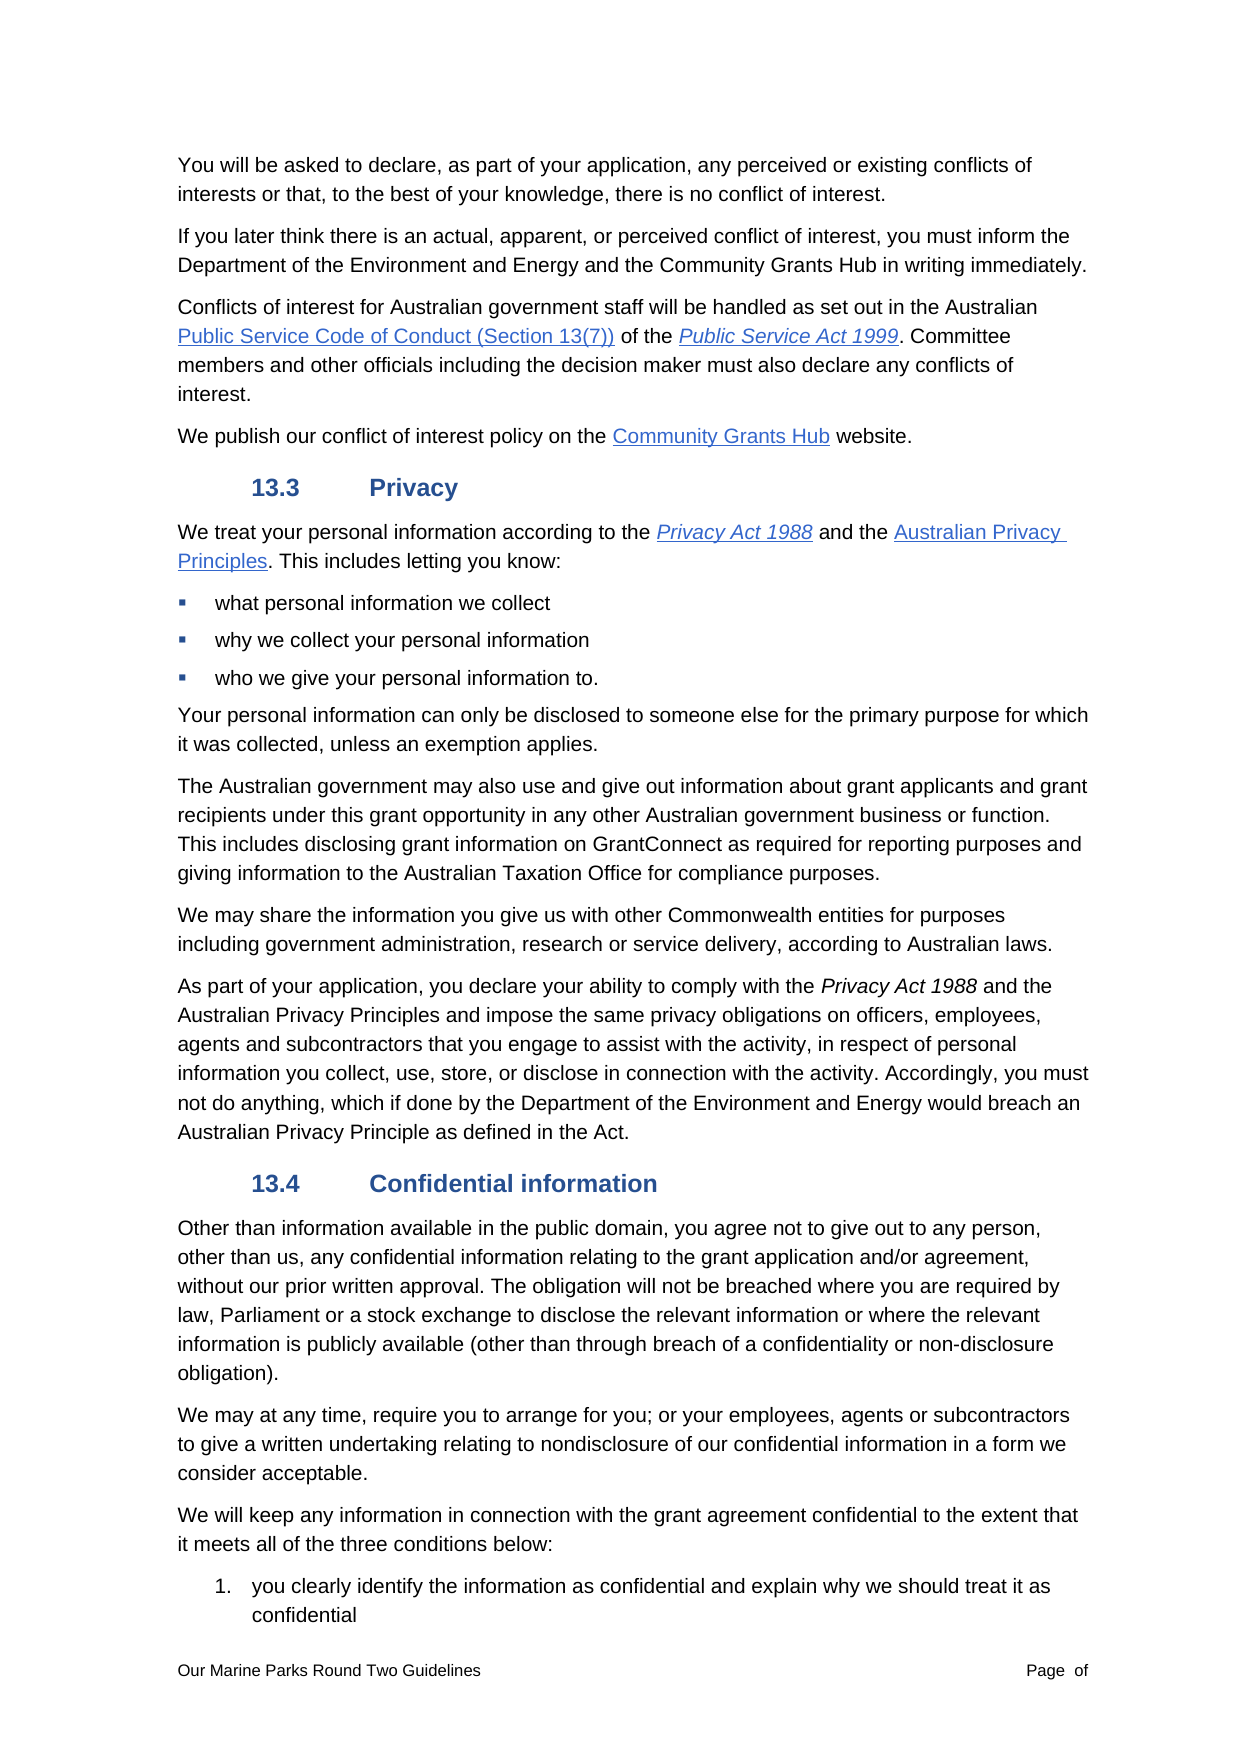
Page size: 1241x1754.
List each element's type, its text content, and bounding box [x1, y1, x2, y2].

text We treat your personal information according to the Privacy Act 1988 and the Australian Privacy Principles. This includes letting you know: [177, 514, 1092, 573]
subtitle Privacy [251, 473, 1092, 502]
list you clearly identify the information as confidential and explain why we should treat it as confidential [214, 1568, 1092, 1627]
text The Australian government may also use and give out information about grant applicants and grant recipients under this grant opportunity in any other Australian government business or function. This includes disclosing grant information on GrantConnect as required for reporting purposes and giving information to the Australian Taxation Office for compliance purposes. [177, 768, 1092, 885]
text We will keep any information in connection with the grant agreement confidential to the extent that it meets all of the three conditions below: [177, 1498, 1092, 1556]
text We may share the information you give us with other Commonwealth entities for purposes including government administration, research or service delivery, according to Australian laws. [177, 898, 1092, 956]
list what personal information we collect [177, 585, 1092, 614]
text We may at any time, require you to arrange for you; or your employees, agents or subcontractors to give a written undertaking relating to nondisclosure of our confidential information in a form we consider acceptable. [177, 1398, 1092, 1485]
list who we give your personal information to. [177, 660, 1092, 689]
text We publish our conflict of interest policy on the Community Grants Hub website. [177, 418, 1092, 448]
text You will be asked to declare, as part of your application, any perceived or existing conflicts of interests or that, to the best of your knowledge, there is no conflict of interest. [177, 148, 1092, 206]
text Your personal information can only be disclosed to someone else for the primary purpose for which it was collected, unless an exemption applies. [177, 698, 1092, 756]
text If you later think there is an actual, apparent, or perceived conflict of interest, you must inform the Department of the Environment and Energy and the Community Grants Hub in writing immediately. [177, 218, 1092, 277]
text Other than information available in the public domain, you agree not to give out to any person, other than us, any confidential information relating to the grant application and/or agreement, without our prior written approval. The obligation will not be breached where you are required by law, Parliament or a stock exchange to disclose the relevant information or where the relevant information is publicly available (other than through breach of a confidentiality or non-disclosure obligation). [177, 1210, 1092, 1385]
list why we collect your personal information [177, 623, 1092, 652]
subtitle Confidential information [251, 1168, 1092, 1198]
text As part of your application, you declare your ability to comply with the Privacy Act 1988 and the Australian Privacy Principles and impose the same privacy obligations on officers, employees, agents and subcontractors that you engage to assist with the activity, in respect of personal information you collect, use, store, or disclose in connection with the activity. Accordingly, you must not do anything, which if done by the Department of the Environment and Energy would breach an Australian Privacy Principle as defined in the Act. [177, 968, 1092, 1143]
text Conflicts of interest for Australian government staff will be handled as set out in the Australian Public Service Code of Conduct (Section 13(7)) of the Public Service Act 1999. Committee members and other officials including the decision maker must also declare any conflicts of interest. [177, 289, 1092, 406]
